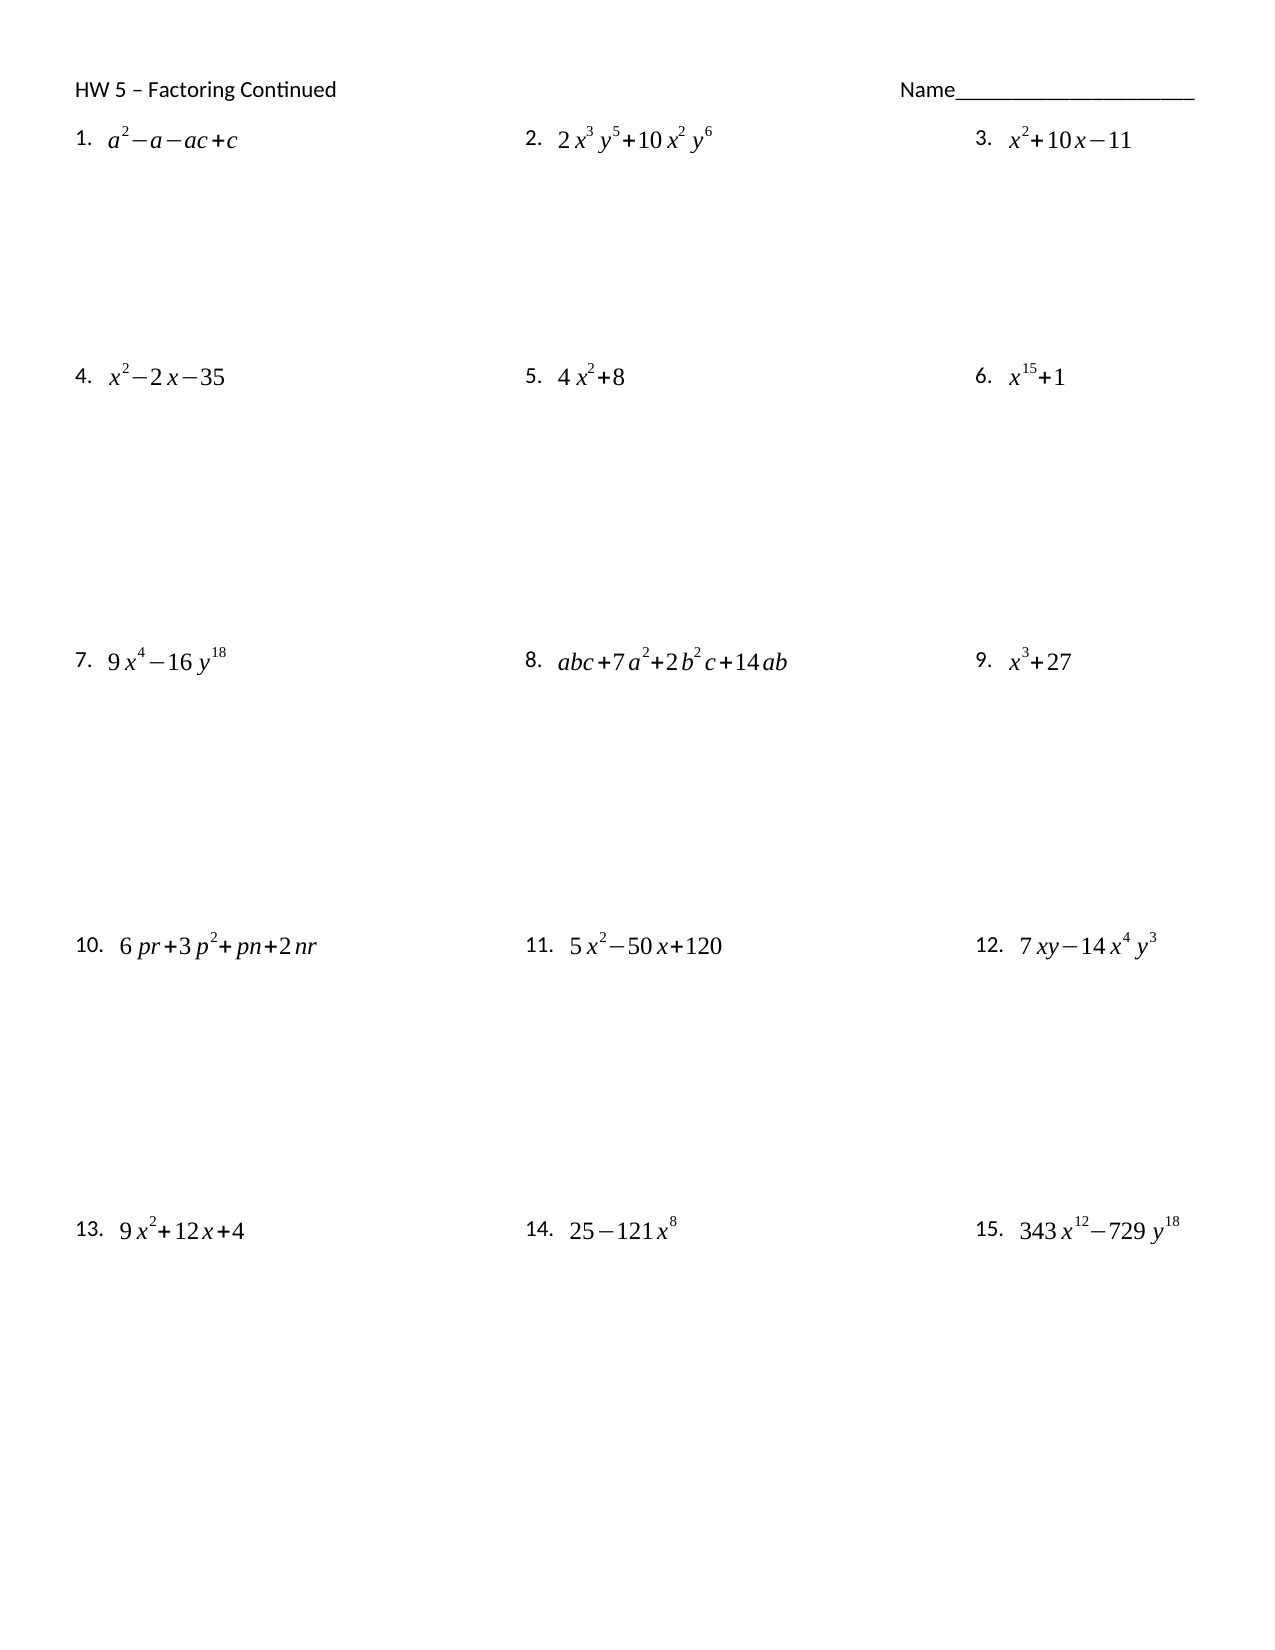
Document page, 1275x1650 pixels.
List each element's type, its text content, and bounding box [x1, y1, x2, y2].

text 10. 11. 12. [75, 928, 1200, 959]
text 7. 8. 9. [75, 644, 1200, 675]
text 1. 2. 3. [75, 122, 1200, 153]
text 13. 14. 15. [75, 1212, 1200, 1244]
text 4. 5. 6. [75, 359, 1200, 391]
text HW 5 – Factoring Continued Name_____________________ [75, 75, 1200, 103]
